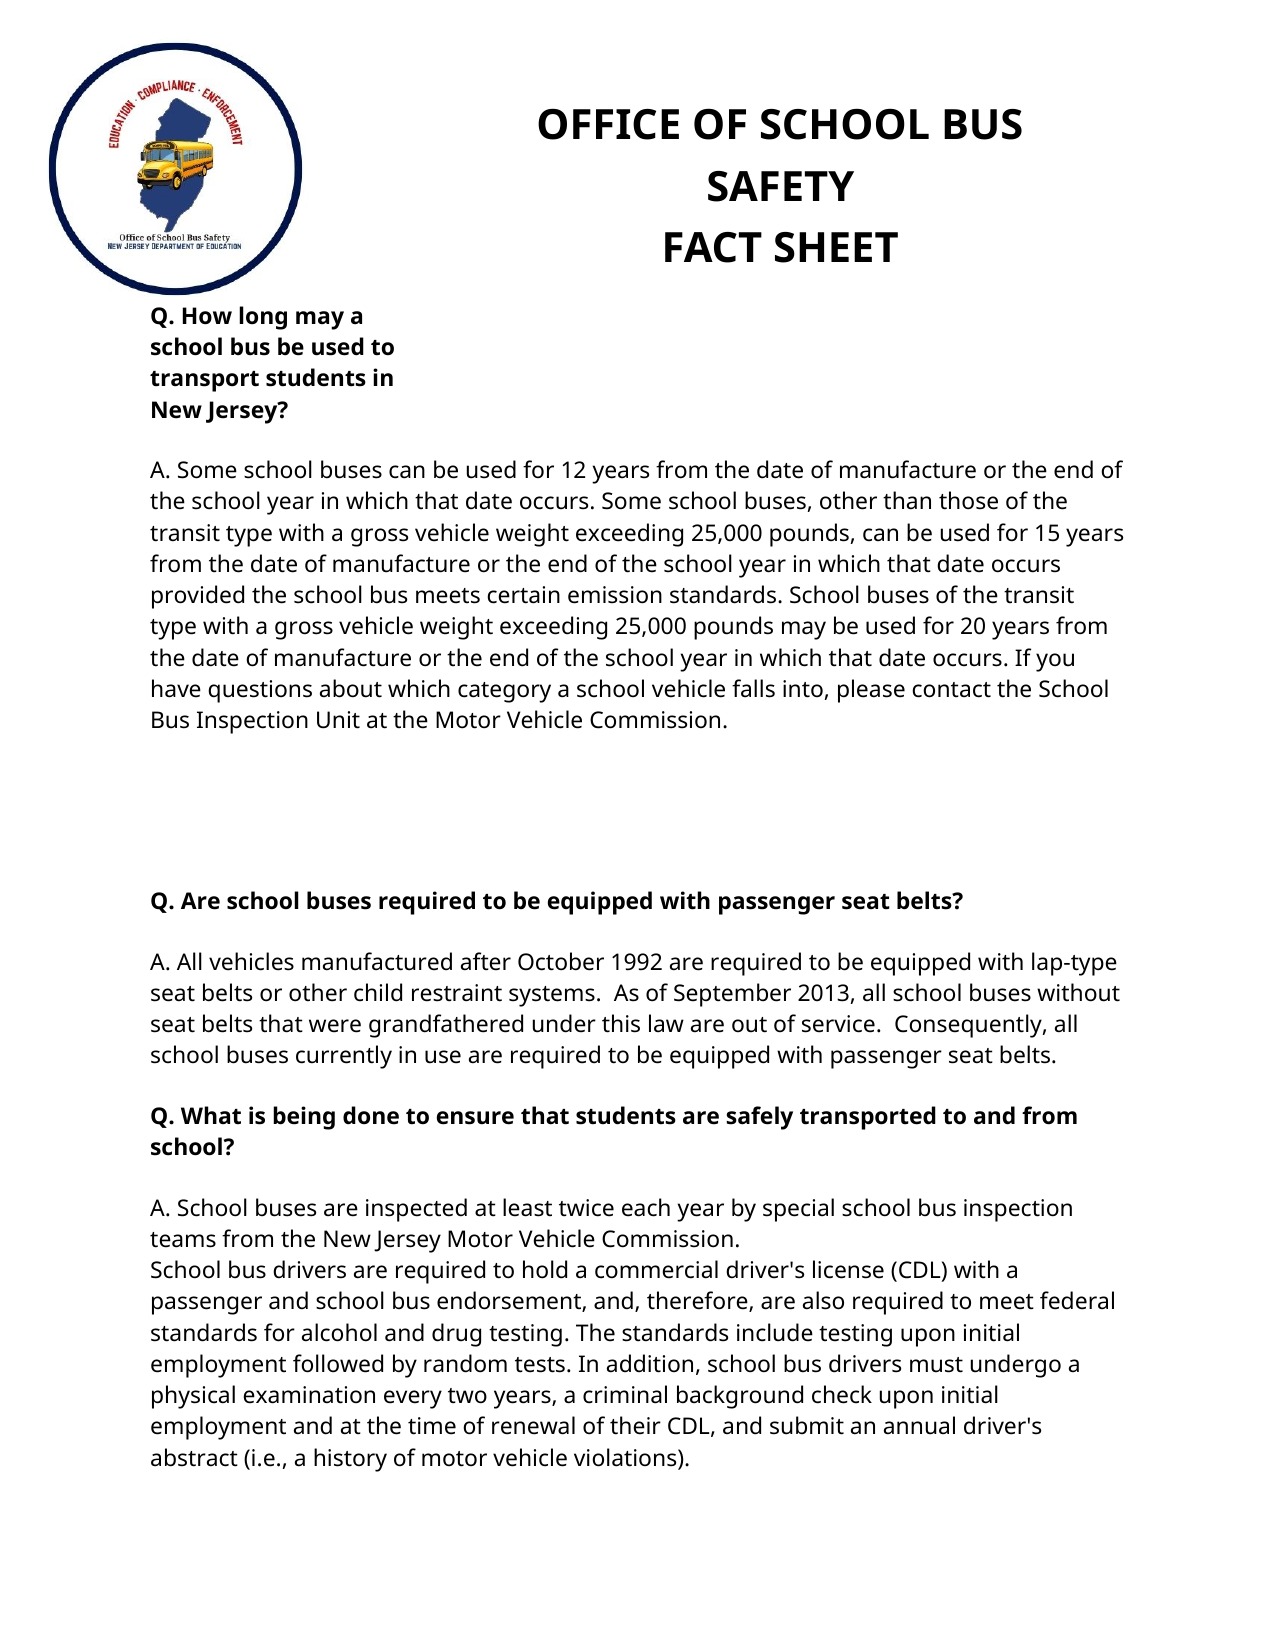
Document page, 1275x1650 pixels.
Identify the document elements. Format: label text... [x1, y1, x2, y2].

picture [46, 37, 308, 300]
text A. All vehicles manufactured after October 1992 are required to be equipped with lap-type seat belts or other child restraint systems. As of September 2013, all school buses without seat belts that were grandfathered under this law are out of service. Consequently, all school buses currently in use are required to be equipped with passenger seat belts. [150, 946, 1125, 1071]
text Q. What is being done to ensure that students are safely transported to and from school? [150, 1100, 1125, 1162]
text A. School buses are inspected at least twice each year by special school bus inspection teams from the New Jersey Motor Vehicle Commission. School bus drivers are required to hold a commercial driver's license (CDL) with a passenger and school bus endorsement, and, therefore, are also required to meet federal standards for alcohol and drug testing. The standards include testing upon initial employment followed by random tests. In addition, school bus drivers must undergo a physical examination every two years, a criminal background check upon initial employment and at the time of renewal of their CDL, and submit an annual driver's abstract (i.e., a history of motor vehicle violations). [150, 1191, 1125, 1473]
text A. Some school buses can be used for 12 years from the date of manufacture or the end of the school year in which that date occurs. Some school buses, other than those of the transit type with a gross vehicle weight exceeding 25,000 pounds, can be used for 15 years from the date of manufacture or the end of the school year in which that date occurs provided the school bus meets certain emission standards. School buses of the transit type with a gross vehicle weight exceeding 25,000 pounds may be used for 20 years from the date of manufacture or the end of the school year in which that date occurs. If you have questions about which category a school vehicle falls into, please contact the School Bus Inspection Unit at the Motor Vehicle Commission. [150, 454, 1125, 735]
text Q. How long may a school bus be used to transport students in New Jersey? [150, 300, 1125, 425]
text Q. Are school buses required to be equipped with passenger seat belts? [150, 885, 1125, 916]
